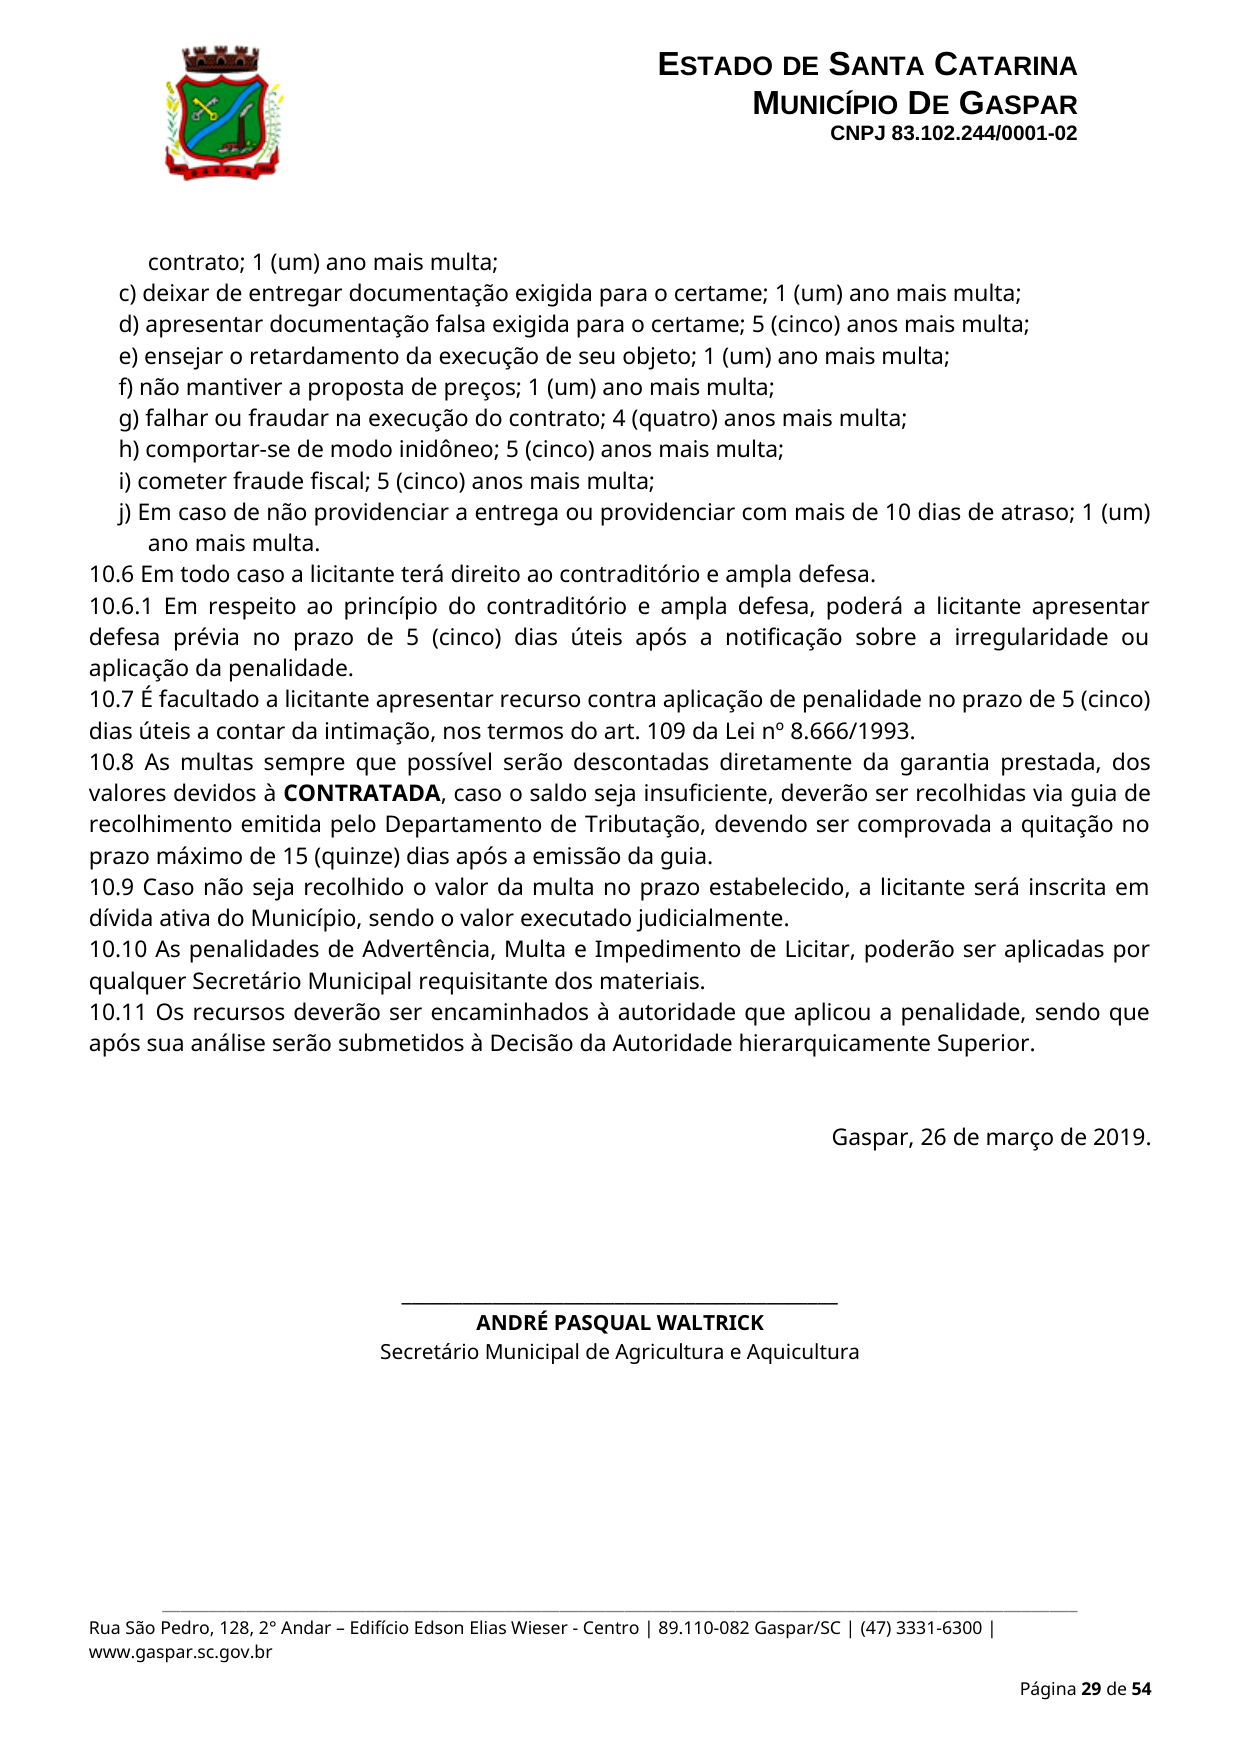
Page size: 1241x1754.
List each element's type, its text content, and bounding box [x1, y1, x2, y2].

text d) apresentar documentação falsa exigida para o certame; 5 (cinco) anos mais multa; [118, 308, 1152, 339]
text 10.8 As multas sempre que possível serão descontadas diretamente da garantia prestada, dos valores devidos à CONTRATADA, caso o saldo seja insuficiente, deverão ser recolhidas via guia de recolhimento emitida pelo Departamento de Tributação, devendo ser comprovada a quitação no prazo máximo de 15 (quinze) dias após a emissão da guia. [89, 746, 1152, 871]
text h) comportar-se de modo inidôneo; 5 (cinco) anos mais multa; [118, 433, 1152, 464]
text j) Em caso de não providenciar a entrega ou providenciar com mais de 10 dias de atraso; 1 (um) ano mais multa. [118, 496, 1152, 558]
text i) cometer fraude fiscal; 5 (cinco) anos mais multa; [118, 464, 1152, 496]
text 10.6 Em todo caso a licitante terá direito ao contraditório e ampla defesa. [89, 558, 1152, 589]
text b) Quem, convocado dentro do prazo de vigência da ATA de Registro de Preços, não firmar o contrato; 1 (um) ano mais multa; [118, 246, 1152, 277]
text c) deixar de entregar documentação exigida para o certame; 1 (um) ano mais multa; [118, 277, 1152, 308]
text Gaspar, 26 de março de 2019. [89, 1121, 1152, 1152]
text ANDRÉ PASQUAL WALTRICK [89, 1308, 1152, 1337]
text 10.11 Os recursos deverão ser encaminhados à autoridade que aplicou a penalidade, sendo que após sua análise serão submetidos à Decisão da Autoridade hierarquicamente Superior. [89, 996, 1152, 1058]
text Secretário Municipal de Agricultura e Aquicultura [89, 1337, 1152, 1365]
text 10.6.1 Em respeito ao princípio do contraditório e ampla defesa, poderá a licitante apresentar defesa prévia no prazo de 5 (cinco) dias úteis após a notificação sobre a irregularidade ou aplicação da penalidade. [89, 589, 1152, 683]
text 10.7 É facultado a licitante apresentar recurso contra aplicação de penalidade no prazo de 5 (cinco) dias úteis a contar da intimação, nos termos do art. 109 da Lei nº 8.666/1993. [89, 683, 1152, 746]
text 10.10 As penalidades de Advertência, Multa e Impedimento de Licitar, poderão ser aplicadas por qualquer Secretário Municipal requisitante dos materiais. [89, 933, 1152, 996]
text 10.9 Caso não seja recolhido o valor da multa no prazo estabelecido, a licitante será inscrita em dívida ativa do Município, sendo o valor executado judicialmente. [89, 871, 1152, 933]
text g) falhar ou fraudar na execução do contrato; 4 (quatro) anos mais multa; [118, 402, 1152, 433]
text e) ensejar o retardamento da execução de seu objeto; 1 (um) ano mais multa; [118, 339, 1152, 371]
picture [162, 44, 289, 183]
text f) não mantiver a proposta de preços; 1 (um) ano mais multa; [118, 371, 1152, 402]
text ___________________________________________ [89, 1277, 1152, 1308]
